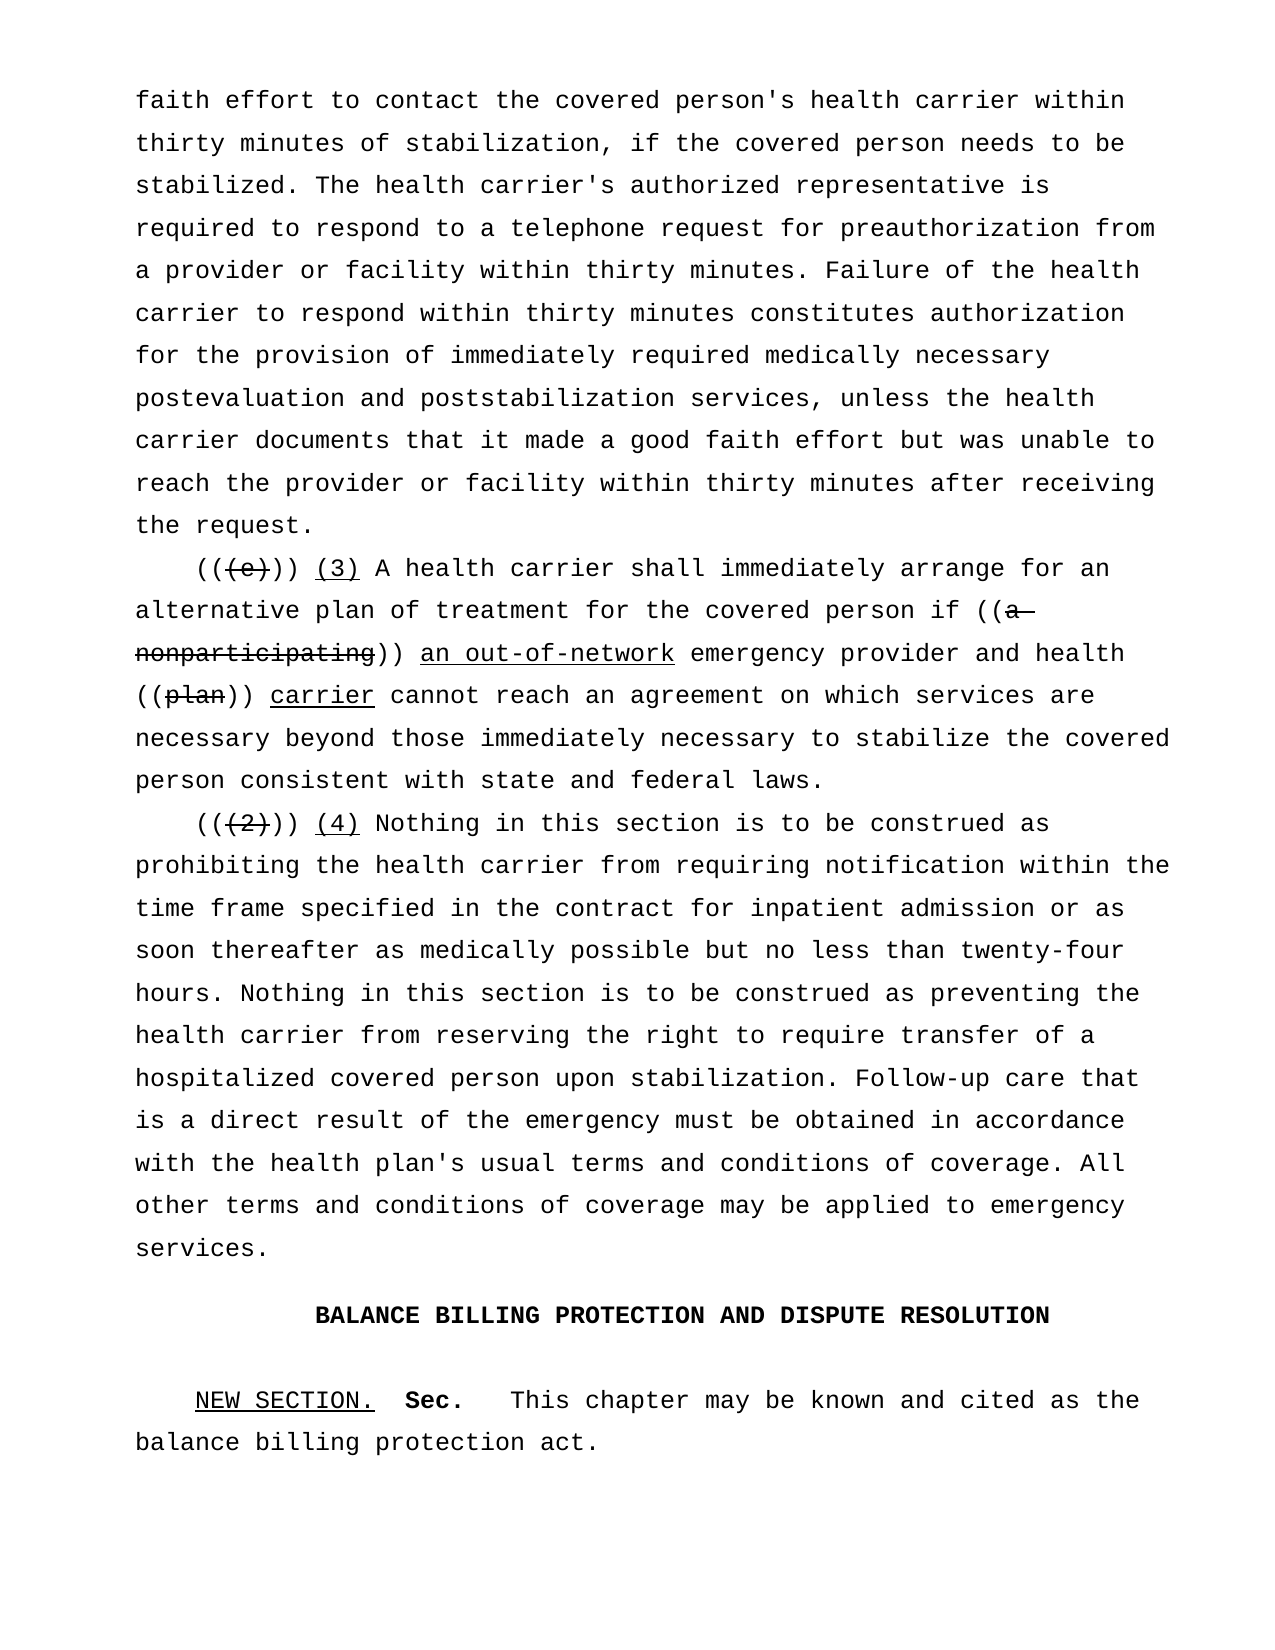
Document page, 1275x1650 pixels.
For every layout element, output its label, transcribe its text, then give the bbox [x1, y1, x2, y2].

text NEW SECTION. Sec. This chapter may be known and cited as the balance billing protection act. [135, 1374, 1170, 1459]
text BALANCE BILLING PROTECTION AND DISPUTE RESOLUTION [135, 1290, 1170, 1332]
text (((2))) (4) Nothing in this section is to be construed as prohibiting the health carrier from requiring notification within the time frame specified in the contract for inpatient admission or as soon thereafter as medically possible but no less than twenty-four hours. Nothing in this section is to be construed as preventing the health carrier from reserving the right to require transfer of a hospitalized covered person upon stabilization. Follow-up care that is a direct result of the emergency must be obtained in accordance with the health plan's usual terms and conditions of coverage. All other terms and conditions of coverage may be applied to emergency services. [135, 797, 1170, 1265]
text (((e))) (3) A health carrier shall immediately arrange for an alternative plan of treatment for the covered person if ((a nonparticipating)) an out-of-network emergency provider and health ((plan)) carrier cannot reach an agreement on which services are necessary beyond those immediately necessary to stabilize the covered person consistent with state and federal laws. [135, 542, 1170, 797]
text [135, 75, 1170, 542]
